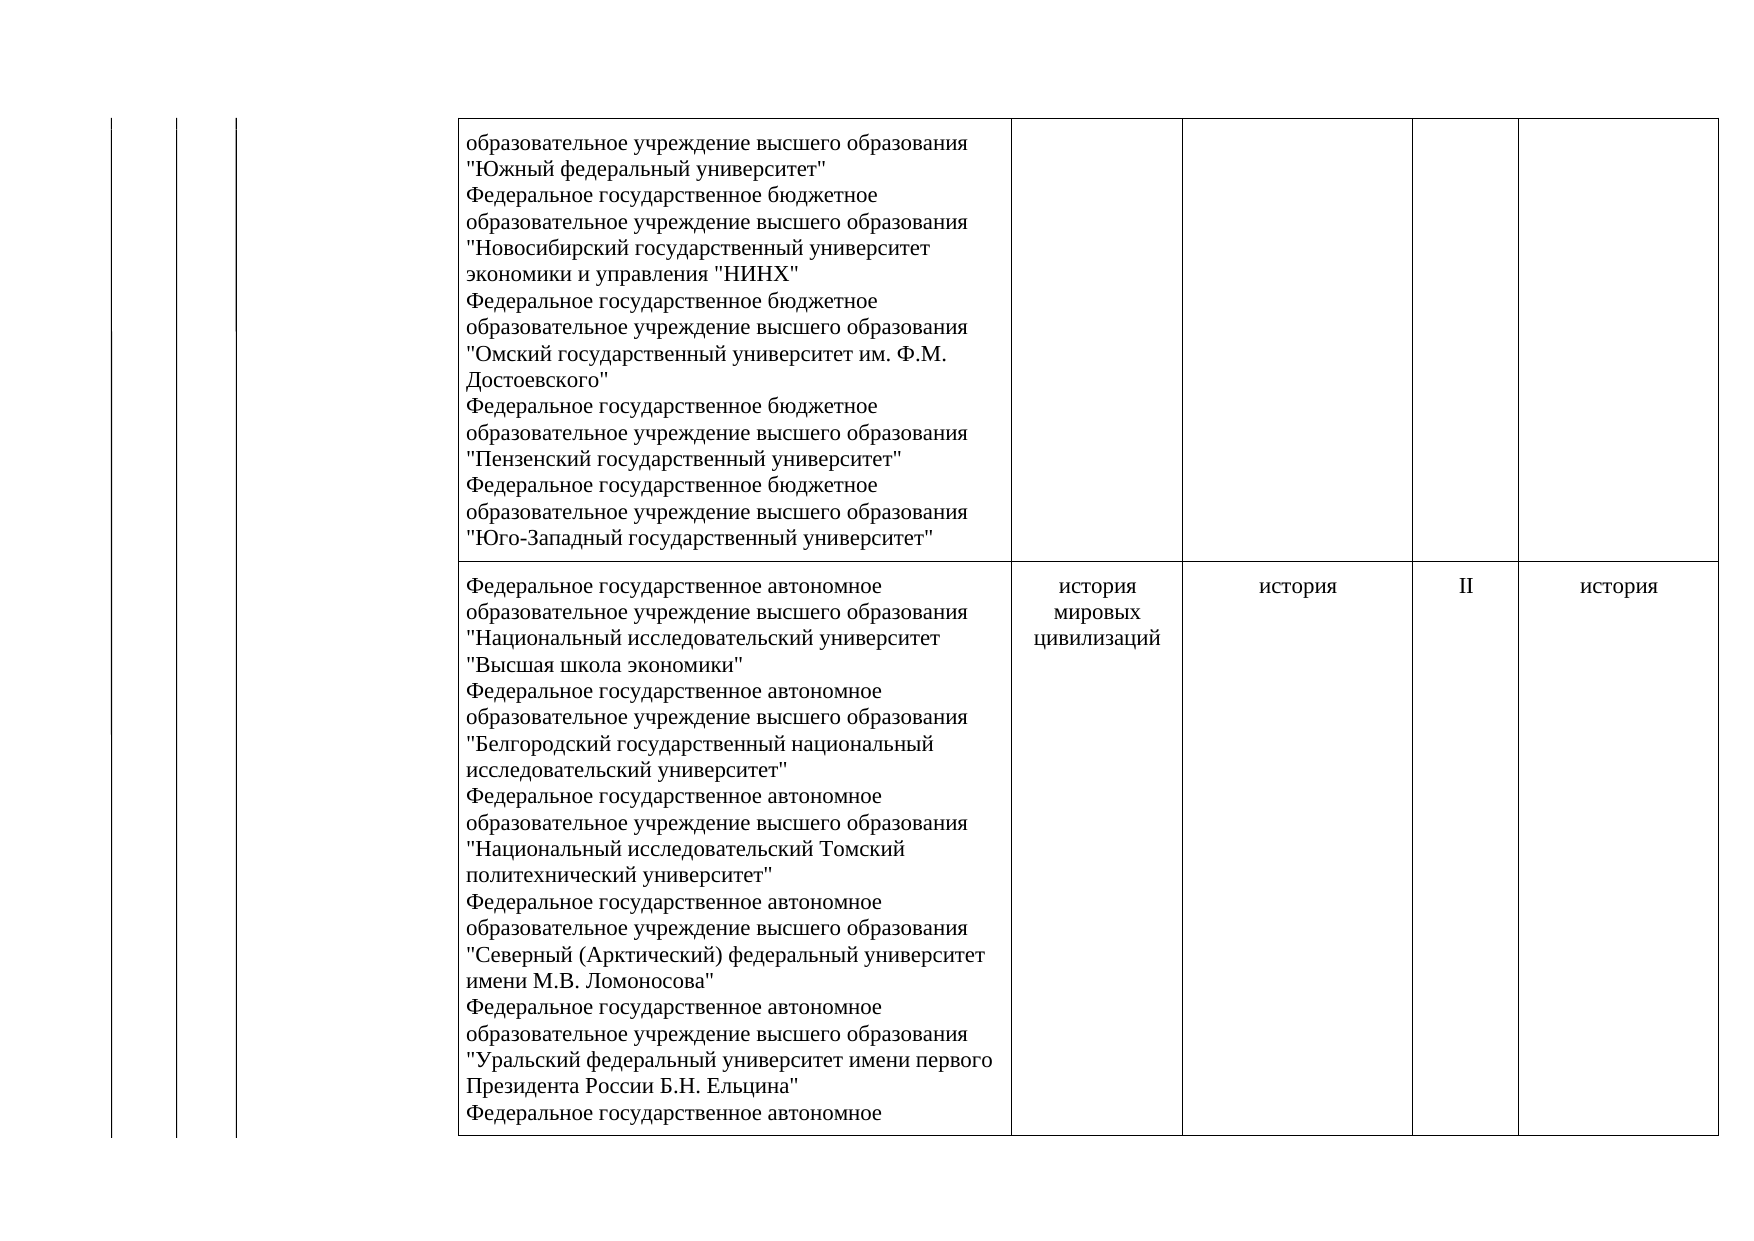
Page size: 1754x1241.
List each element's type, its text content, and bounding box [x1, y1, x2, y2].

table_header [1413, 119, 1518, 561]
table_cell II [1413, 562, 1518, 1135]
table_cell история [1183, 562, 1412, 1135]
table_cell Федеральное государственное автономное образовательное учреждение высшего образования "Национальный исследовательский университет "Высшая школа экономики" Федеральное государственное автономное образовательное учреждение высшего образования "Белгородский государственный национальный исследовательский университет" Федеральное государственное автономное образовательное учреждение высшего образования "Национальный исследовательский Томский политехнический университет" Федеральное государственное автономное образовательное учреждение высшего образования "Северный (Арктический) федеральный университет имени М.В. Ломоносова" Федеральное государственное автономное образовательное учреждение высшего образования "Уральский федеральный университет имени первого Президента России Б.Н. Ельцина" Федеральное государственное автономное [459, 562, 1011, 1135]
table_header образовательное учреждение высшего образования "Южный федеральный университет" Федеральное государственное бюджетное образовательное учреждение высшего образования "Новосибирский государственный университет экономики и управления "НИНХ" Федеральное государственное бюджетное образовательное учреждение высшего образования "Омский государственный университет им. Ф.М. Достоевского" Федеральное государственное бюджетное образовательное учреждение высшего образования "Пензенский государственный университет" Федеральное государственное бюджетное образовательное учреждение высшего образования "Юго-Западный государственный университет" [459, 119, 1011, 561]
table_header [1012, 119, 1182, 561]
table_header [1519, 119, 1718, 561]
table_cell история [1519, 562, 1718, 1135]
table_cell история мировых цивилизаций [1012, 562, 1182, 1135]
table_header [1183, 119, 1412, 561]
